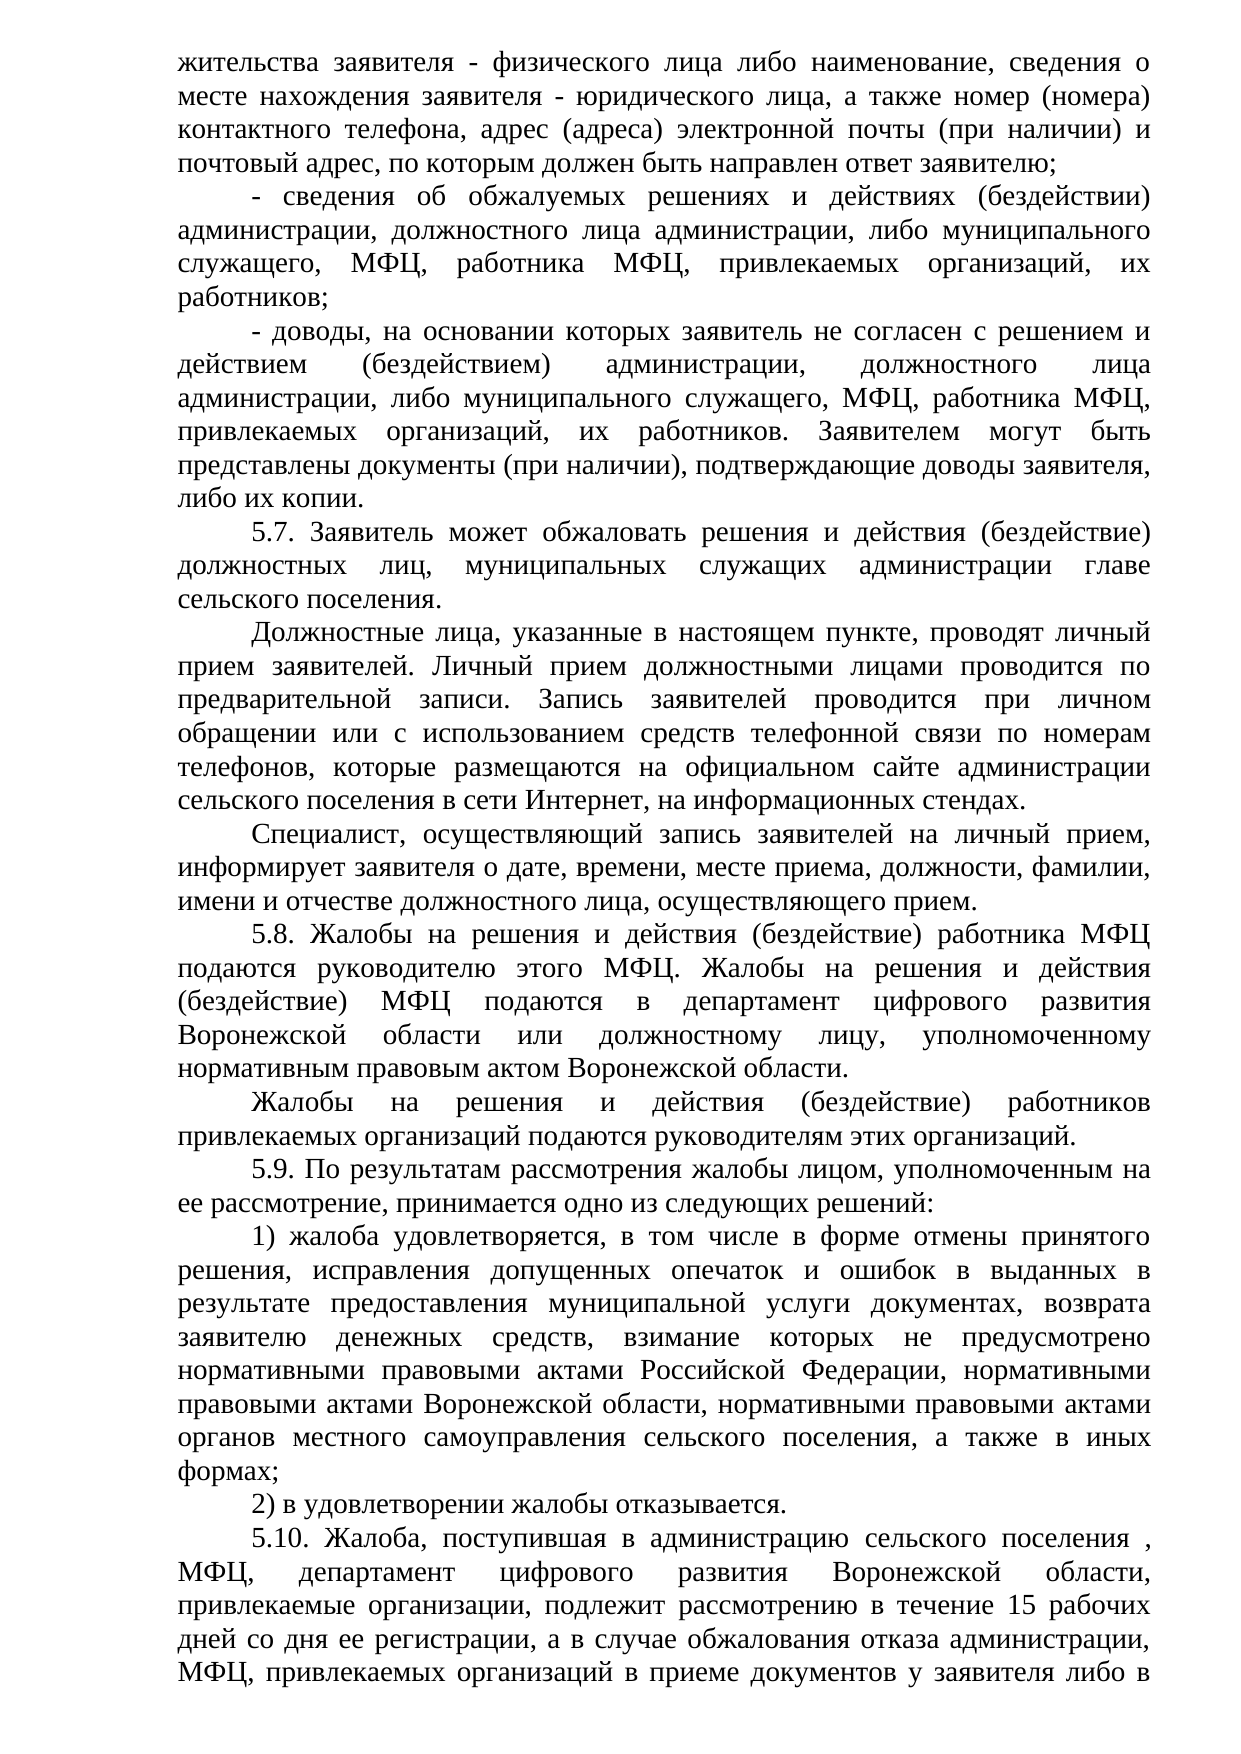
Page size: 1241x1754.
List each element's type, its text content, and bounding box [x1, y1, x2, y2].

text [177, 1520, 1152, 1688]
text Специалист, осуществляющий запись заявителей на личный прием, информирует заявителя о дате, времени, месте приема, должности, фамилии, имени и отчестве должностного лица, осуществляющего прием. [177, 816, 1152, 916]
text 5.7. Заявитель может обжаловать решения и действия (бездействие) должностных лиц, муниципальных служащих администрации главе сельского поселения. [177, 514, 1152, 614]
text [177, 44, 1152, 178]
text - сведения об обжалуемых решениях и действиях (бездействии) администрации, должностного лица администрации, либо муниципального служащего, МФЦ, работника МФЦ, привлекаемых организаций, их работников; [177, 178, 1152, 313]
text - доводы, на основании которых заявитель не согласен с решением и действием (бездействием) администрации, должностного лица администрации, либо муниципального служащего, МФЦ, работника МФЦ, привлекаемых организаций, их работников. Заявителем могут быть представлены документы (при наличии), подтверждающие доводы заявителя, либо их копии. [177, 313, 1152, 514]
text Жалобы на решения и действия (бездействие) работников привлекаемых организаций подаются руководителям этих организаций. [177, 1084, 1152, 1151]
text Должностные лица, указанные в настоящем пункте, проводят личный прием заявителей. Личный прием должностными лицами проводится по предварительной записи. Запись заявителей проводится при личном обращении или с использованием средств телефонной связи по номерам телефонов, которые размещаются на официальном сайте администрации сельского поселения в сети Интернет, на информационных стендах. [177, 614, 1152, 816]
text 5.9. По результатам рассмотрения жалобы лицом, уполномоченным на ее рассмотрение, принимается одно из следующих решений: [177, 1151, 1152, 1218]
text 1) жалоба удовлетворяется, в том числе в форме отмены принятого решения, исправления допущенных опечаток и ошибок в выданных в результате предоставления муниципальной услуги документах, возврата заявителю денежных средств, взимание которых не предусмотрено нормативными правовыми актами Российской Федерации, нормативными правовыми актами Воронежской области, нормативными правовыми актами органов местного самоуправления сельского поселения, а также в иных формах; [177, 1218, 1152, 1487]
text 5.8. Жалобы на решения и действия (бездействие) работника МФЦ подаются руководителю этого МФЦ. Жалобы на решения и действия (бездействие) МФЦ подаются в департамент цифрового развития Воронежской области или должностному лицу, уполномоченному нормативным правовым актом Воронежской области. [177, 916, 1152, 1084]
text 2) в удовлетворении жалобы отказывается. [177, 1487, 1152, 1520]
